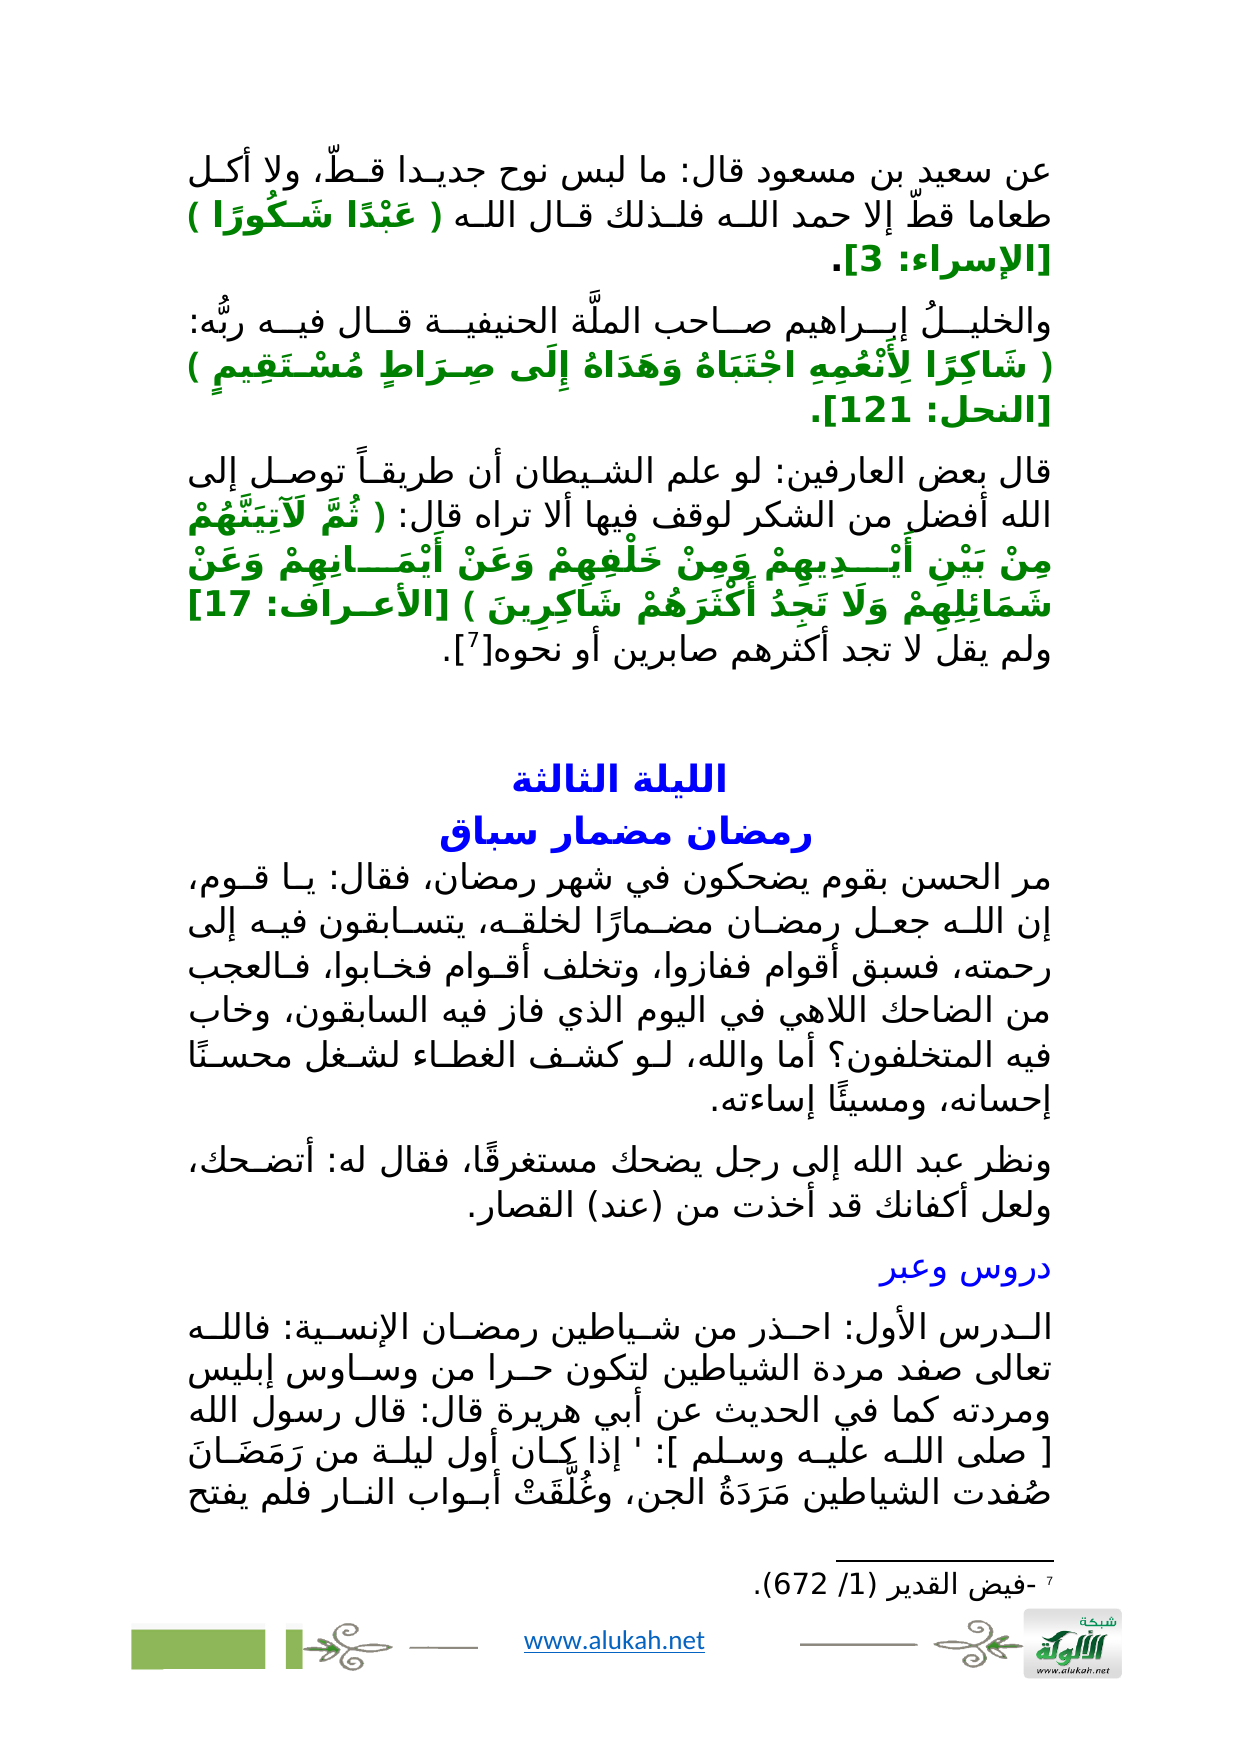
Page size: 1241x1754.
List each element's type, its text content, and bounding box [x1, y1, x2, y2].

text ونظر عبد الله إلى رجل يضحك مستغرقًا، فقال له: أتضحك، ولعل أكفانك قد أخذت من (عند) القصار. [187, 1140, 1053, 1226]
text قال بعض العارفين: لو علم الشيطان أن طريقاً توصل إلى الله أفضل من الشكر لوقف فيها ألا تراه قال: ﴿ ثُمَّ لَآتِيَنَّهُمْ مِنْ بَيْنِ أَيْدِيهِمْ وَمِنْ خَلْفِهِمْ وَعَنْ أَيْمَانِهِمْ وَعَنْ شَمَائِلِهِمْ وَلَا تَجِدُ أَكْثَرَهُمْ شَاكِرِينَ ﴾ [الأعراف: 17] ولم يقل لا تجد أكثرهم صابرين أو نحوه[]. [187, 450, 1053, 669]
text دروس وعبر [187, 1246, 1053, 1287]
text والخليلُ إبراهيم صاحب الملَّة الحنيفية قال فيه ربُّه: ﴿ شَاكِرًا لِأَنْعُمِهِ اجْتَبَاهُ وَهَدَاهُ إِلَى صِرَاطٍ مُسْتَقِيمٍ ﴾ [النحل: 121]. [187, 300, 1053, 430]
picture [131, 1608, 509, 1681]
text مر الحسن بقوم يضحكون في شهر رمضان، فقال: يا قوم، إن الله جعل رمضان مضمارًا لخلقه، يتسابقون فيه إلى رحمته، فسبق أقوام ففازوا، وتخلف أقوام فخابوا، فالعجب من الضاحك اللاهي في اليوم الذي فاز فيه السابقون، وخاب فيه المتخلفون؟ أما والله، لو كشف الغطاء لشغل محسنًا إحسانه، ومسيئًا إساءته. [187, 856, 1053, 1120]
picture [790, 1605, 1130, 1681]
text عن سعيد بن مسعود قال: ما لبس نوح جديدا قطّ، ولا أكل طعاما قطّ إلا حمد الله فلذلك قال الله ﴿ عَبْدًا شَكُورًا ﴾ [الإسراء: 3]. [187, 150, 1053, 280]
subtitle رمضان مضمار سباق [187, 809, 1053, 853]
subtitle الليلة الثالثة [187, 758, 1053, 802]
